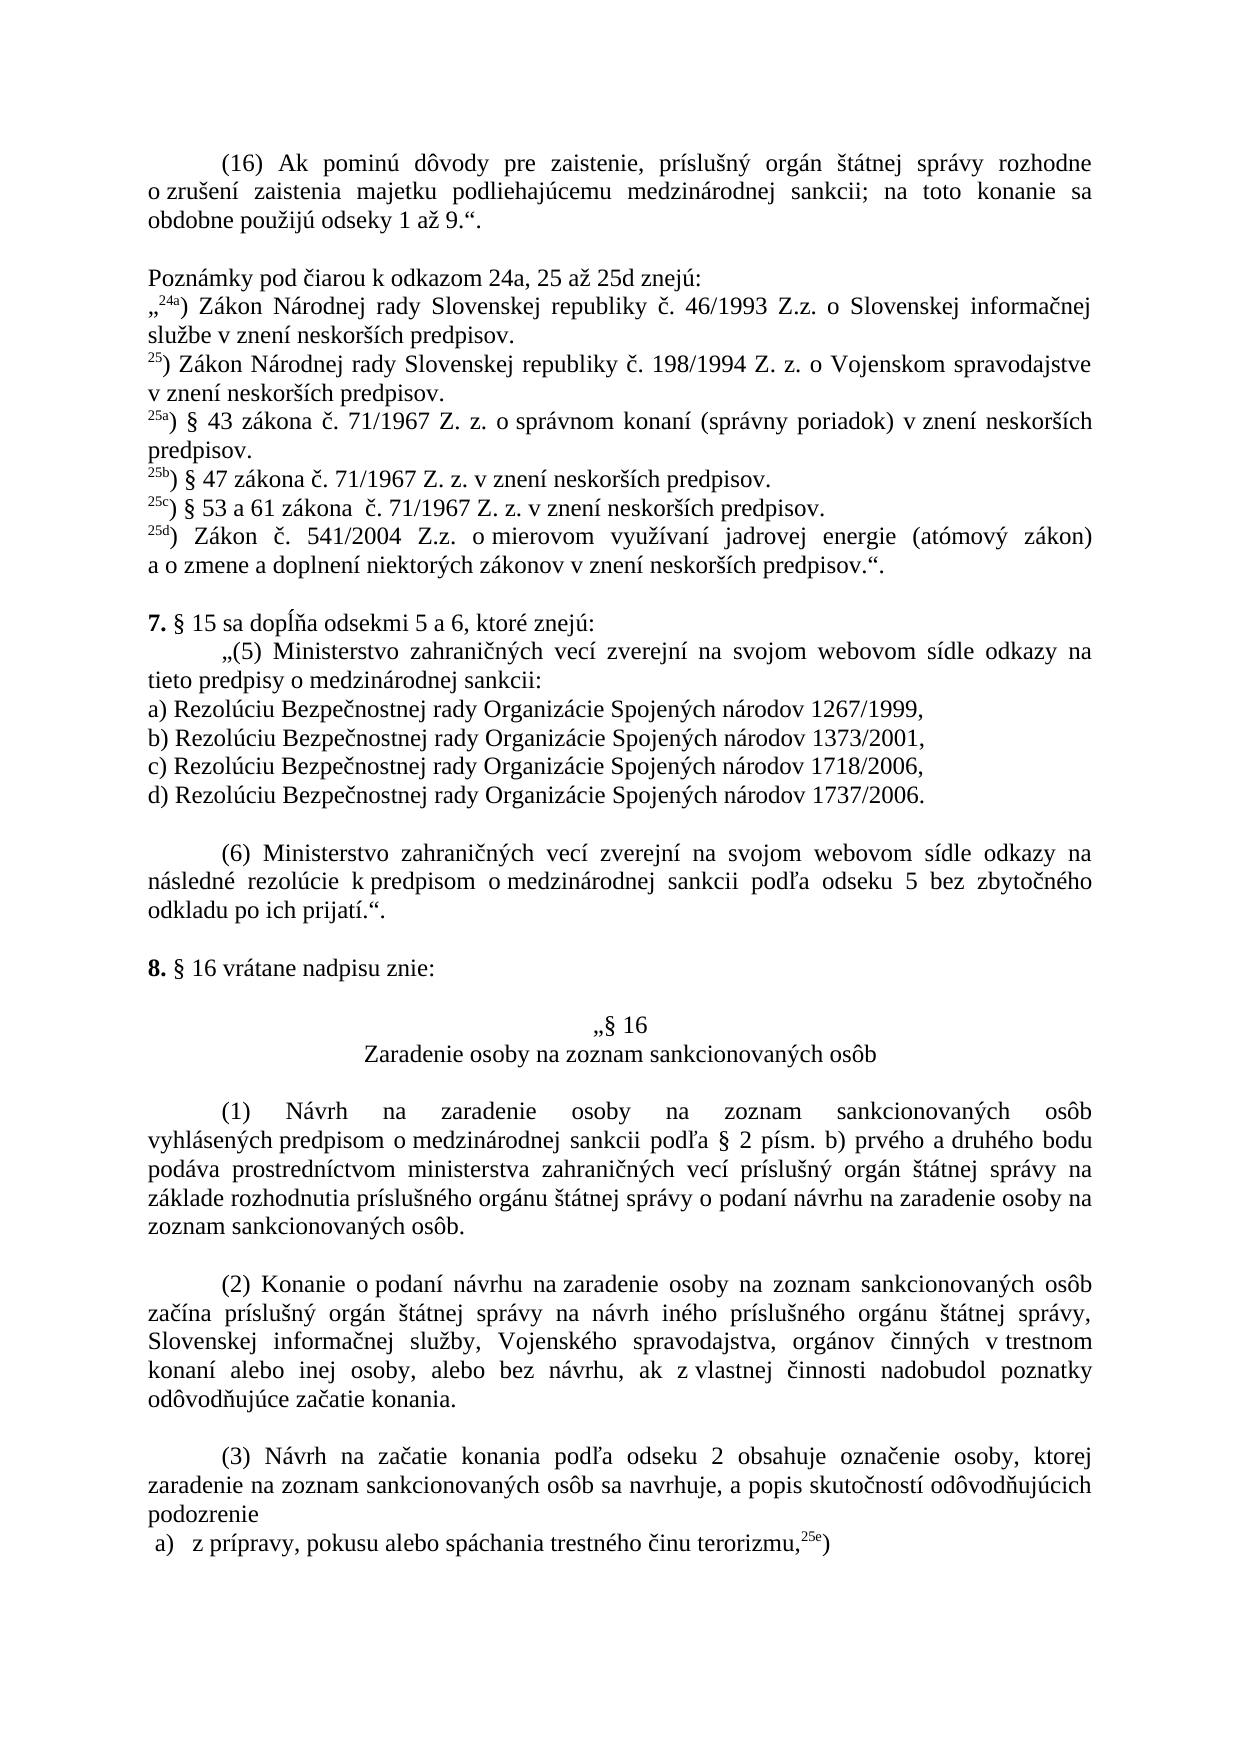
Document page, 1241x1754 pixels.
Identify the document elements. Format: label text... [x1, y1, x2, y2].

text „24a) Zákon Národnej rady Slovenskej republiky č. 46/1993 Z.z. o Slovenskej informačnej službe v znení neskorších predpisov. [148, 291, 1093, 349]
text (6) Ministerstvo zahraničných vecí zverejní na svojom webovom sídle odkazy na následné rezolúcie k predpisom o medzinárodnej sankcii podľa odseku 5 bez zbytočného odkladu po ich prijatí.“. [148, 838, 1093, 924]
text 25d) Zákon č. 541/2004 Z.z. o mierovom využívaní jadrovej energie (atómový zákon) a o zmene a doplnení niektorých zákonov v znení neskorších predpisov.“. [148, 521, 1093, 579]
text 8. § 16 vrátane nadpisu znie: [148, 953, 1093, 981]
text „(5) Ministerstvo zahraničných vecí zverejní na svojom webovom sídle odkazy na tieto predpisy o medzinárodnej sankcii: [148, 636, 1093, 694]
text 25c) § 53 a 61 zákona č. 71/1967 Z. z. v znení neskorších predpisov. [148, 493, 1093, 521]
text (1) Návrh na zaradenie osoby na zoznam sankcionovaných osôb vyhlásených predpisom o medzinárodnej sankcii podľa § 2 písm. b) prvého a druhého bodu podáva prostredníctvom ministerstva zahraničných vecí príslušný orgán štátnej správy na základe rozhodnutia príslušného orgánu štátnej správy o podaní návrhu na zaradenie osoby na zoznam sankcionovaných osôb. [148, 1096, 1093, 1240]
text (16) Ak pominú dôvody pre zaistenie, príslušný orgán štátnej správy rozhodne o zrušení zaistenia majetku podliehajúcemu medzinárodnej sankcii; na toto konanie sa obdobne použijú odseky 1 až 9.“. [148, 148, 1093, 234]
text 25b) § 47 zákona č. 71/1967 Z. z. v znení neskorších predpisov. [148, 464, 1093, 493]
text (2) Konanie o podaní návrhu na zaradenie osoby na zoznam sankcionovaných osôb začína príslušný orgán štátnej správy na návrh iného príslušného orgánu štátnej správy, Slovenskej informačnej služby, Vojenského spravodajstva, orgánov činných v trestnom konaní alebo inej osoby, alebo bez návrhu, ak z vlastnej činnosti nadobudol poznatky odôvodňujúce začatie konania. [148, 1269, 1093, 1413]
text (3) Návrh na začatie konania podľa odseku 2 obsahuje označenie osoby, ktorej zaradenie na zoznam sankcionovaných osôb sa navrhuje, a popis skutočností odôvodňujúcich podozrenie [148, 1441, 1093, 1528]
text c) Rezolúciu Bezpečnostnej rady Organizácie Spojených národov 1718/2006, [148, 751, 1093, 780]
text Poznámky pod čiarou k odkazom 24a, 25 až 25d znejú: [148, 263, 1093, 291]
text a) Rezolúciu Bezpečnostnej rady Organizácie Spojených národov 1267/1999, [148, 694, 1093, 723]
text 7. § 15 sa dopĺňa odsekmi 5 a 6, ktoré znejú: [148, 608, 1093, 636]
text b) Rezolúciu Bezpečnostnej rady Organizácie Spojených národov 1373/2001, [148, 723, 1093, 751]
text Zaradenie osoby na zoznam sankcionovaných osôb [148, 1039, 1093, 1068]
text a) z prípravy, pokusu alebo spáchania trestného činu terorizmu,25e) [154, 1528, 1093, 1556]
text „§ 16 [148, 1010, 1093, 1039]
text 25) Zákon Národnej rady Slovenskej republiky č. 198/1994 Z. z. o Vojenskom spravodajstve v znení neskorších predpisov. [148, 349, 1093, 406]
text d) Rezolúciu Bezpečnostnej rady Organizácie Spojených národov 1737/2006. [148, 780, 1093, 809]
text 25a) § 43 zákona č. 71/1967 Z. z. o správnom konaní (správny poriadok) v znení neskorších predpisov. [148, 406, 1093, 464]
